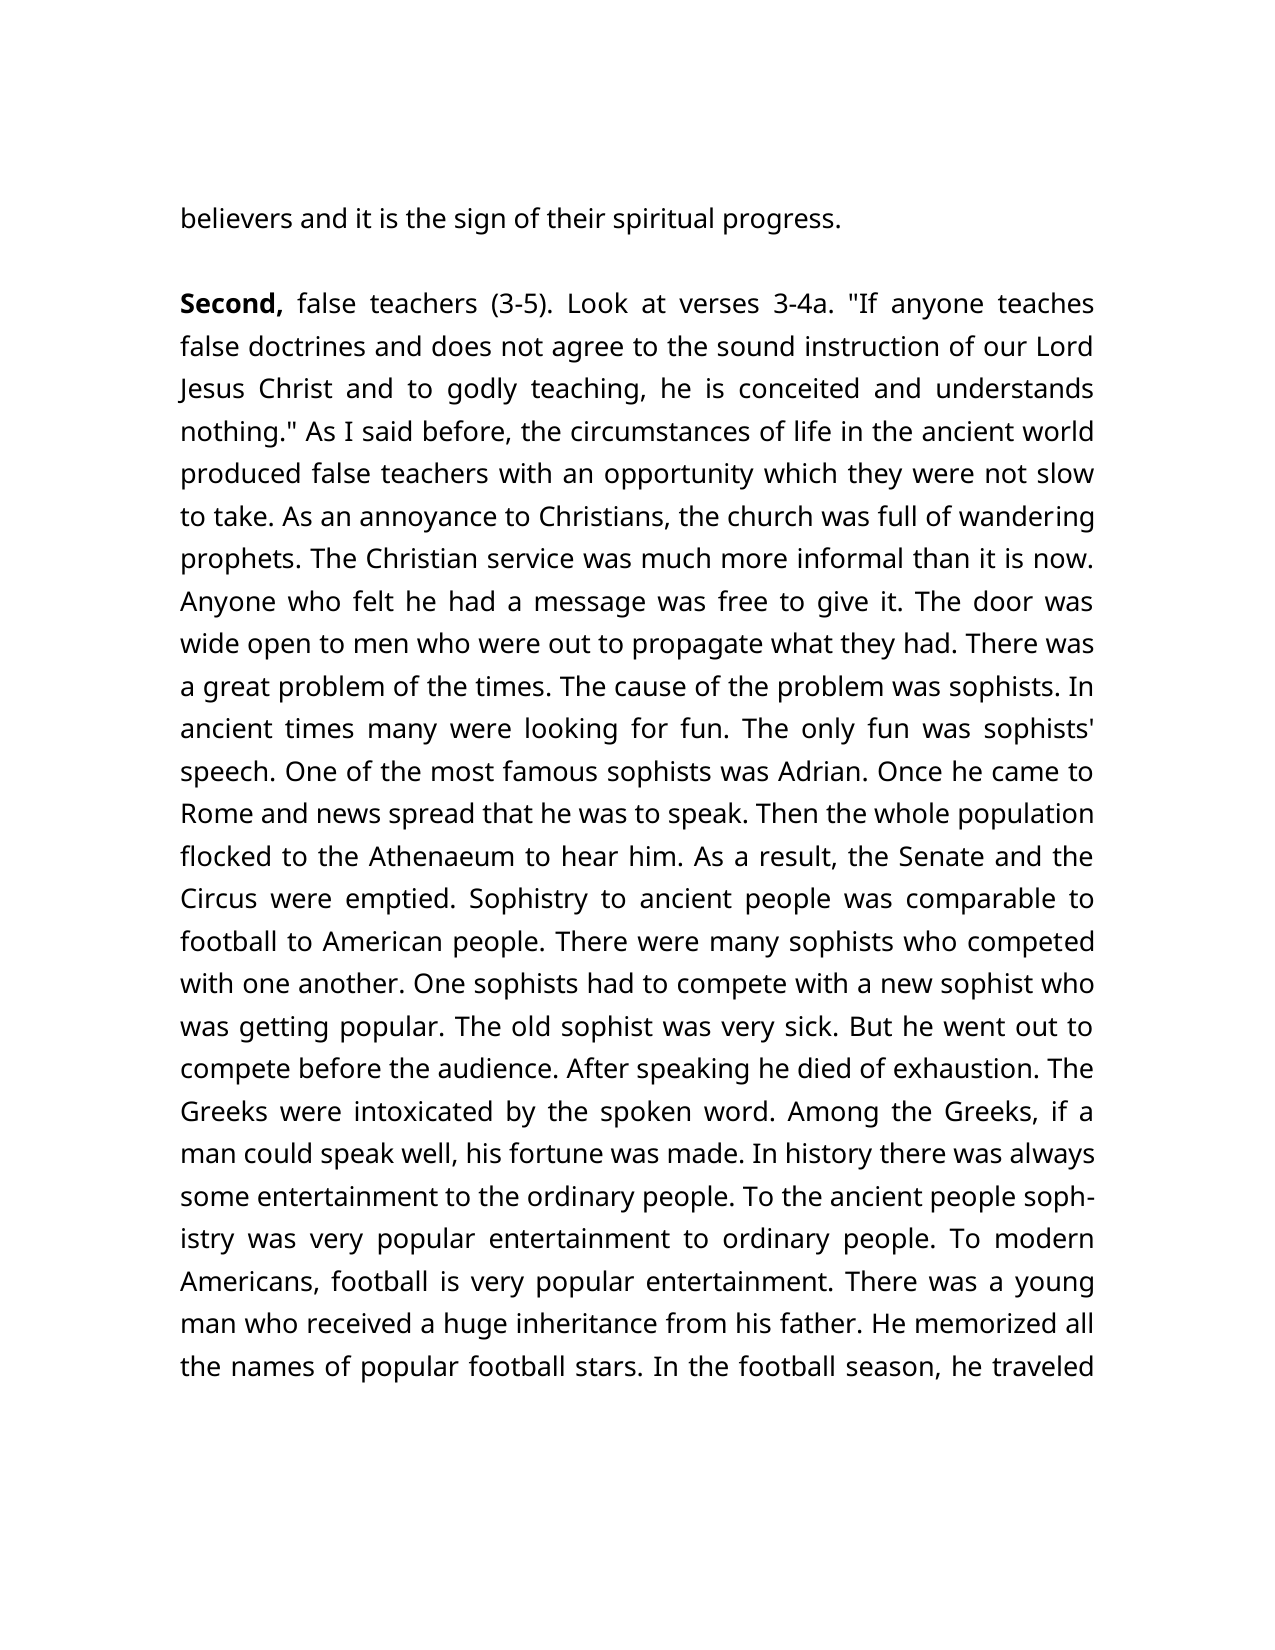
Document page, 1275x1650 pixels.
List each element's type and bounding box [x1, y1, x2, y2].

text [180, 285, 1095, 1384]
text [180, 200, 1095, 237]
